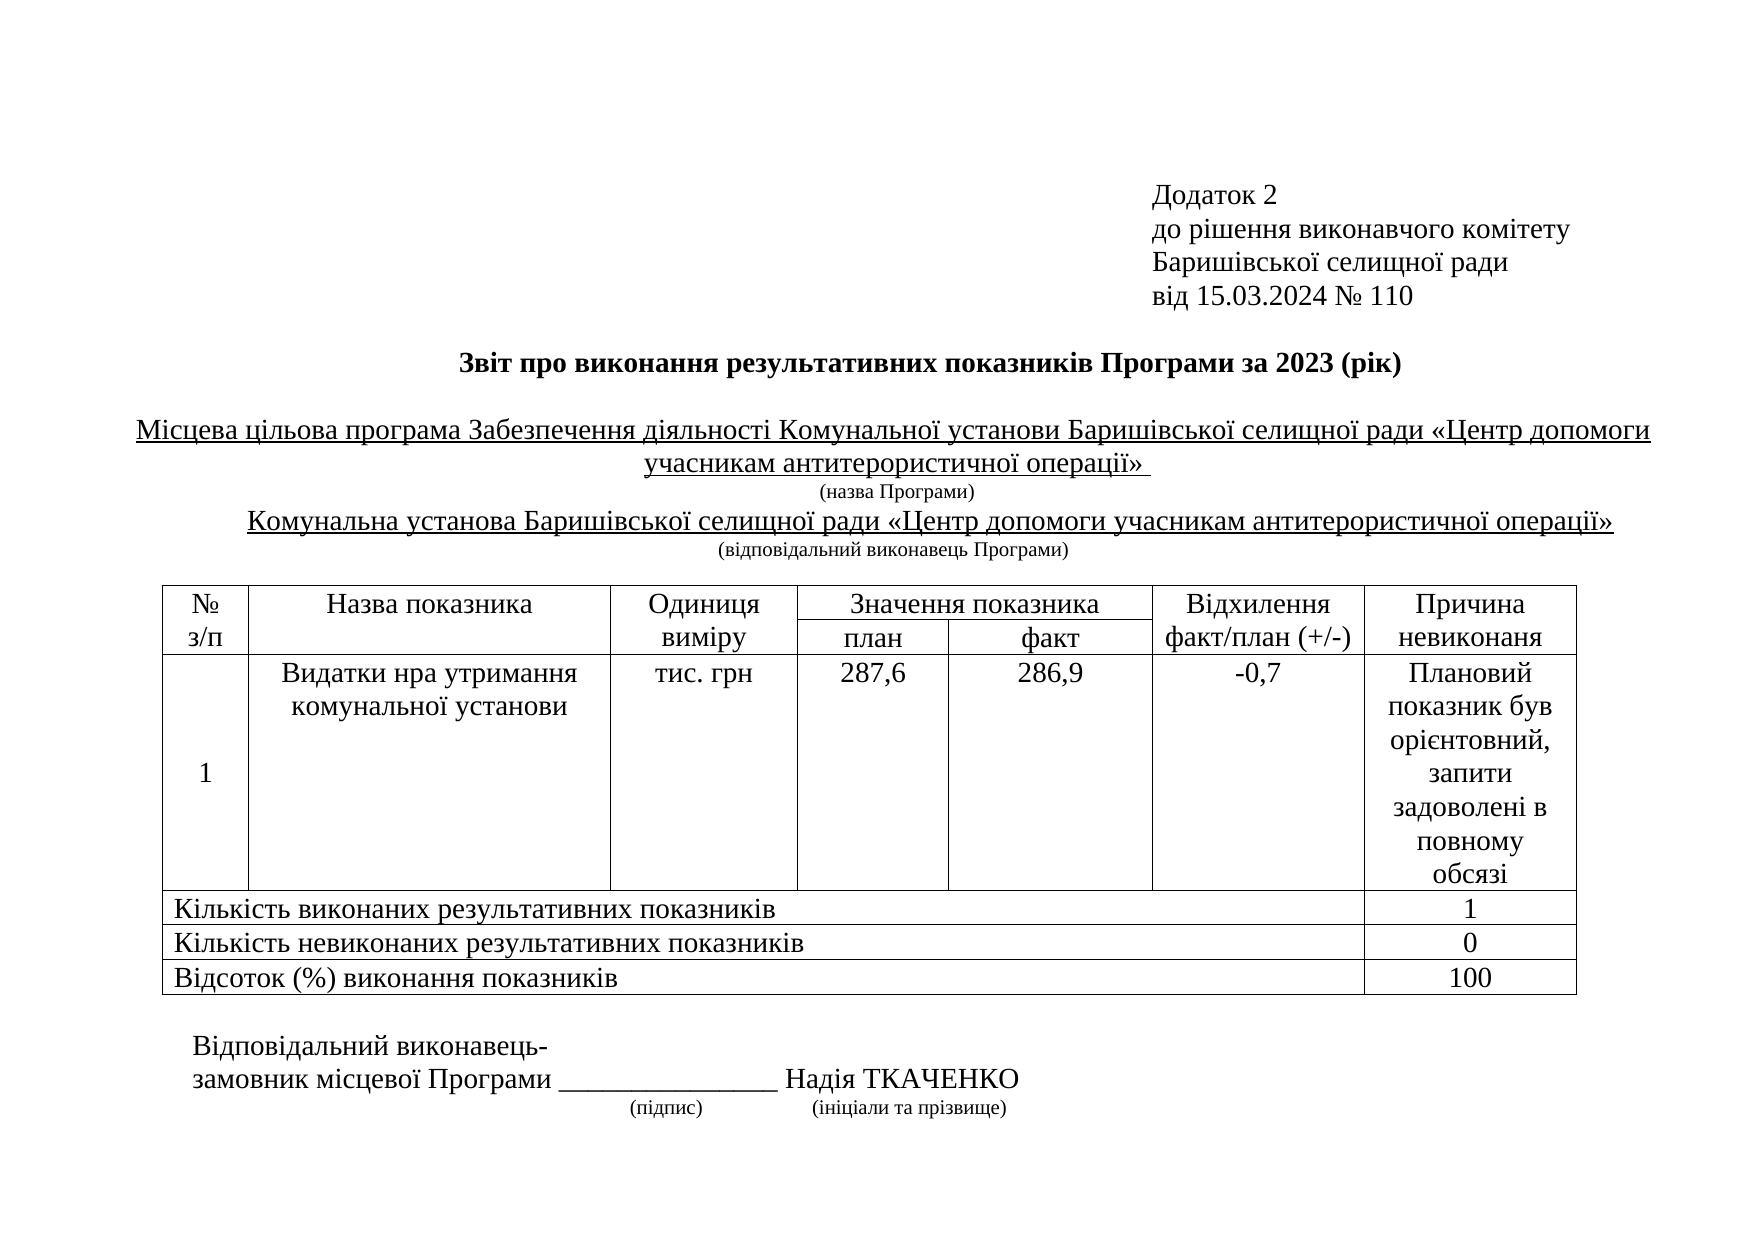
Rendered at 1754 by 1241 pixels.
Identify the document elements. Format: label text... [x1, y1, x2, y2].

table_cell Кількість виконаних результативних показників [163, 891, 1364, 924]
text Комунальна установа Баришівської селищної ради «Центр допомоги учасникам антитерористичної операції» (відповідальний виконавець Програми) [118, 503, 1668, 561]
text Відповідальний виконавець- [118, 1028, 1668, 1062]
table_cell Кількість невиконаних результативних показників [163, 925, 1364, 959]
table_header Причина невиконаня [1365, 586, 1576, 654]
table_header Одиниця виміру [611, 586, 797, 654]
table_cell 287,6 [798, 655, 948, 890]
text до рішення виконавчого комітету [1152, 211, 1668, 244]
text (назва Програми) [118, 479, 1668, 503]
text Додаток 2 [1152, 177, 1668, 211]
text Звіт про виконання результативних показників Програми за 2023 (рік) [118, 345, 1668, 378]
table_cell 286,9 [949, 655, 1152, 890]
text (підпис) (ініціали та прізвище) [118, 1095, 1668, 1119]
table_header № з/п [163, 586, 248, 654]
text від 15.03.2024 № 110 [1152, 278, 1668, 311]
text Місцева цільова програма Забезпечення діяльності Комунальної установи Баришівської селищної ради «Центр допомоги учасникам антитерористичної операції» [118, 412, 1668, 479]
table_cell -0,7 [1153, 655, 1364, 890]
table_cell 0 [1365, 925, 1576, 959]
table_cell Видатки нра утримання комунальної установи [249, 655, 610, 890]
table_cell 1 [163, 655, 248, 890]
text Баришівської селищної ради [1152, 244, 1668, 278]
table_header Значення показника [798, 586, 1152, 619]
table_cell 1 [1365, 891, 1576, 924]
table_header Назва показника [249, 586, 610, 654]
table_cell Плановий показник був орієнтовний, запити задоволені в повному обсязі [1365, 655, 1576, 890]
table_header Відхилення факт/план (+/-) [1153, 586, 1364, 654]
table_cell 100 [1365, 960, 1576, 993]
table_cell факт [949, 620, 1152, 654]
table_cell тис. грн [611, 655, 797, 890]
table_cell план [798, 620, 948, 654]
text замовник місцевої Програми _______________ Надія ТКАЧЕНКО [118, 1062, 1668, 1095]
table_cell Відсоток (%) виконання показників [163, 960, 1364, 993]
